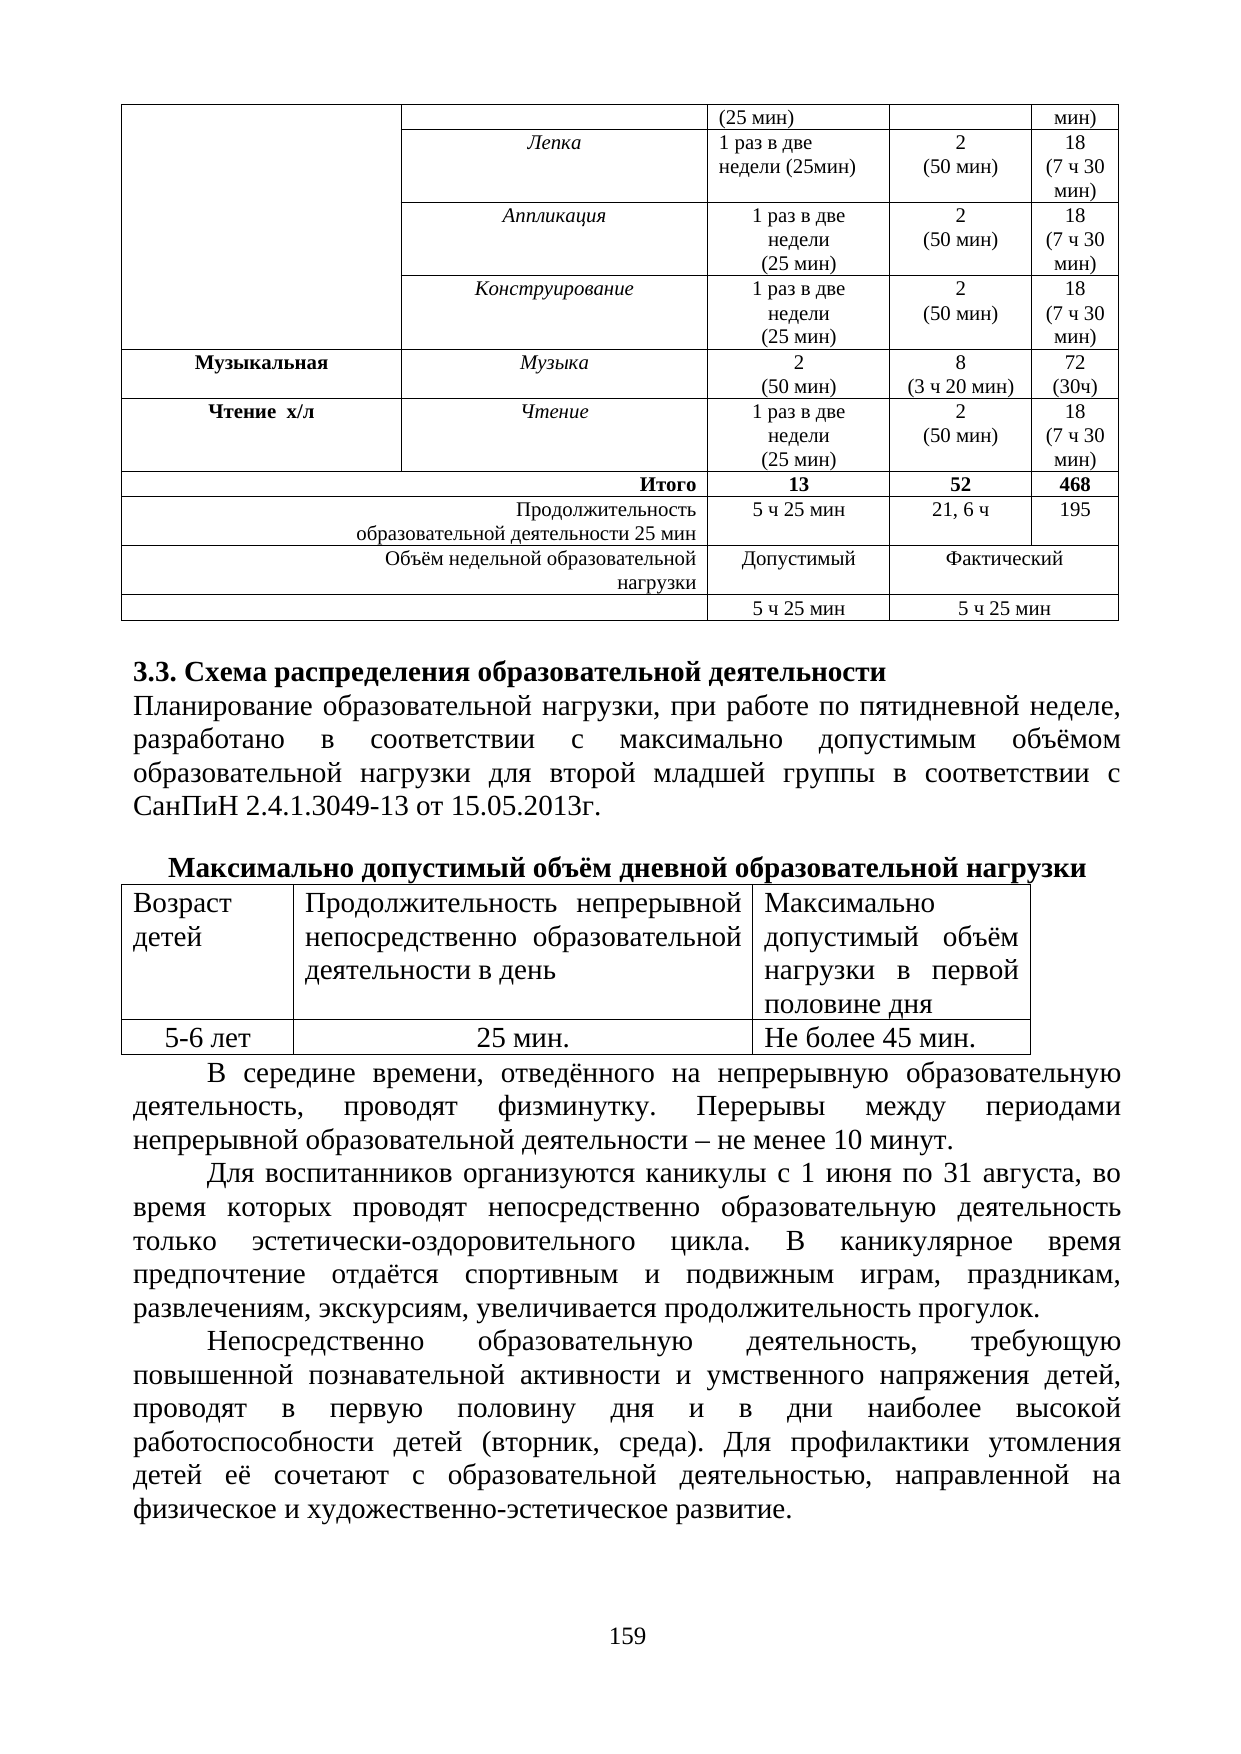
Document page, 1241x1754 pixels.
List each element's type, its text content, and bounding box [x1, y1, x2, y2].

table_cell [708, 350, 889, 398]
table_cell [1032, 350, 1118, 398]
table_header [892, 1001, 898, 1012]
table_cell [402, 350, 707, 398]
text Непосредственно образовательную деятельность, требующую повышенной познавательной активности и умственного напряжения детей, проводят в первую половину дня и в дни наиболее высокой работоспособности детей (вторник, среда). Для профилактики утомления детей её сочетают с образовательной деятельностью, направленной на физическое и художественно-эстетическое развитие. [133, 1323, 1122, 1524]
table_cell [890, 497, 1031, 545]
text 3.3. Схема распределения образовательной деятельности [133, 654, 1122, 688]
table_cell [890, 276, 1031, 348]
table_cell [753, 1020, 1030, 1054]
text Максимально допустимый объём дневной образовательной нагрузки [133, 851, 1122, 884]
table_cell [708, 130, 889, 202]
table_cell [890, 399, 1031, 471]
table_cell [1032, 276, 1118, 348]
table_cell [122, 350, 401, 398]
text Для воспитанников организуются каникулы с 1 июня по 31 августа, во время которых проводят непосредственно образовательную деятельность только эстетически-оздоровительного цикла. В каникулярное время предпочтение отдаётся спортивным и подвижным играм, праздникам, развлечениям, экскурсиям, увеличивается продолжительность прогулок. [133, 1156, 1122, 1323]
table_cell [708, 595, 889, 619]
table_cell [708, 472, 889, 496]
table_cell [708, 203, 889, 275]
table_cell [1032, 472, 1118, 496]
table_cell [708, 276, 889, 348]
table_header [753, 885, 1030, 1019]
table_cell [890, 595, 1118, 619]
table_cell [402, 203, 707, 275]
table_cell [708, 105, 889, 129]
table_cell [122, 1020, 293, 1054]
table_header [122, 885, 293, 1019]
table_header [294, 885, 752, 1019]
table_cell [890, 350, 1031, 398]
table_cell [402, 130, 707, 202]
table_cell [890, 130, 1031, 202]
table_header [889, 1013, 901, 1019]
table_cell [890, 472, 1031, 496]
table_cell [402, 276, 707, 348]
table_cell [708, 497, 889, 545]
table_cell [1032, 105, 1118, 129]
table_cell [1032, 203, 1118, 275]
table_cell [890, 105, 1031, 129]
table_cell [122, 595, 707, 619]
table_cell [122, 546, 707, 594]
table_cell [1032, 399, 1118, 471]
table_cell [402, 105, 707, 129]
text Планирование образовательной нагрузки, при работе по пятидневной неделе, разработано в соответствии с максимально допустимым объёмом образовательной нагрузки для второй младшей группы в соответствии с СанПиН 2.4.1.3049-13 от 15.05.2013г. [133, 688, 1122, 822]
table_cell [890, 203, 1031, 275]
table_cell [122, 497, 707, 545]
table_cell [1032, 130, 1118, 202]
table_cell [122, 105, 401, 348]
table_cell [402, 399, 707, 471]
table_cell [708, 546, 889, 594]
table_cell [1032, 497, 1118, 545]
text В середине времени, отведённого на непрерывную образовательную деятельность, проводят физминутку. Перерывы между периодами непрерывной образовательной деятельности – не менее 10 минут. [133, 1055, 1122, 1156]
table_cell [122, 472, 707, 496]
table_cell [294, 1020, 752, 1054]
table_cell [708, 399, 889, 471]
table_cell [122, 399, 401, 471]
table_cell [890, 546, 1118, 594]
